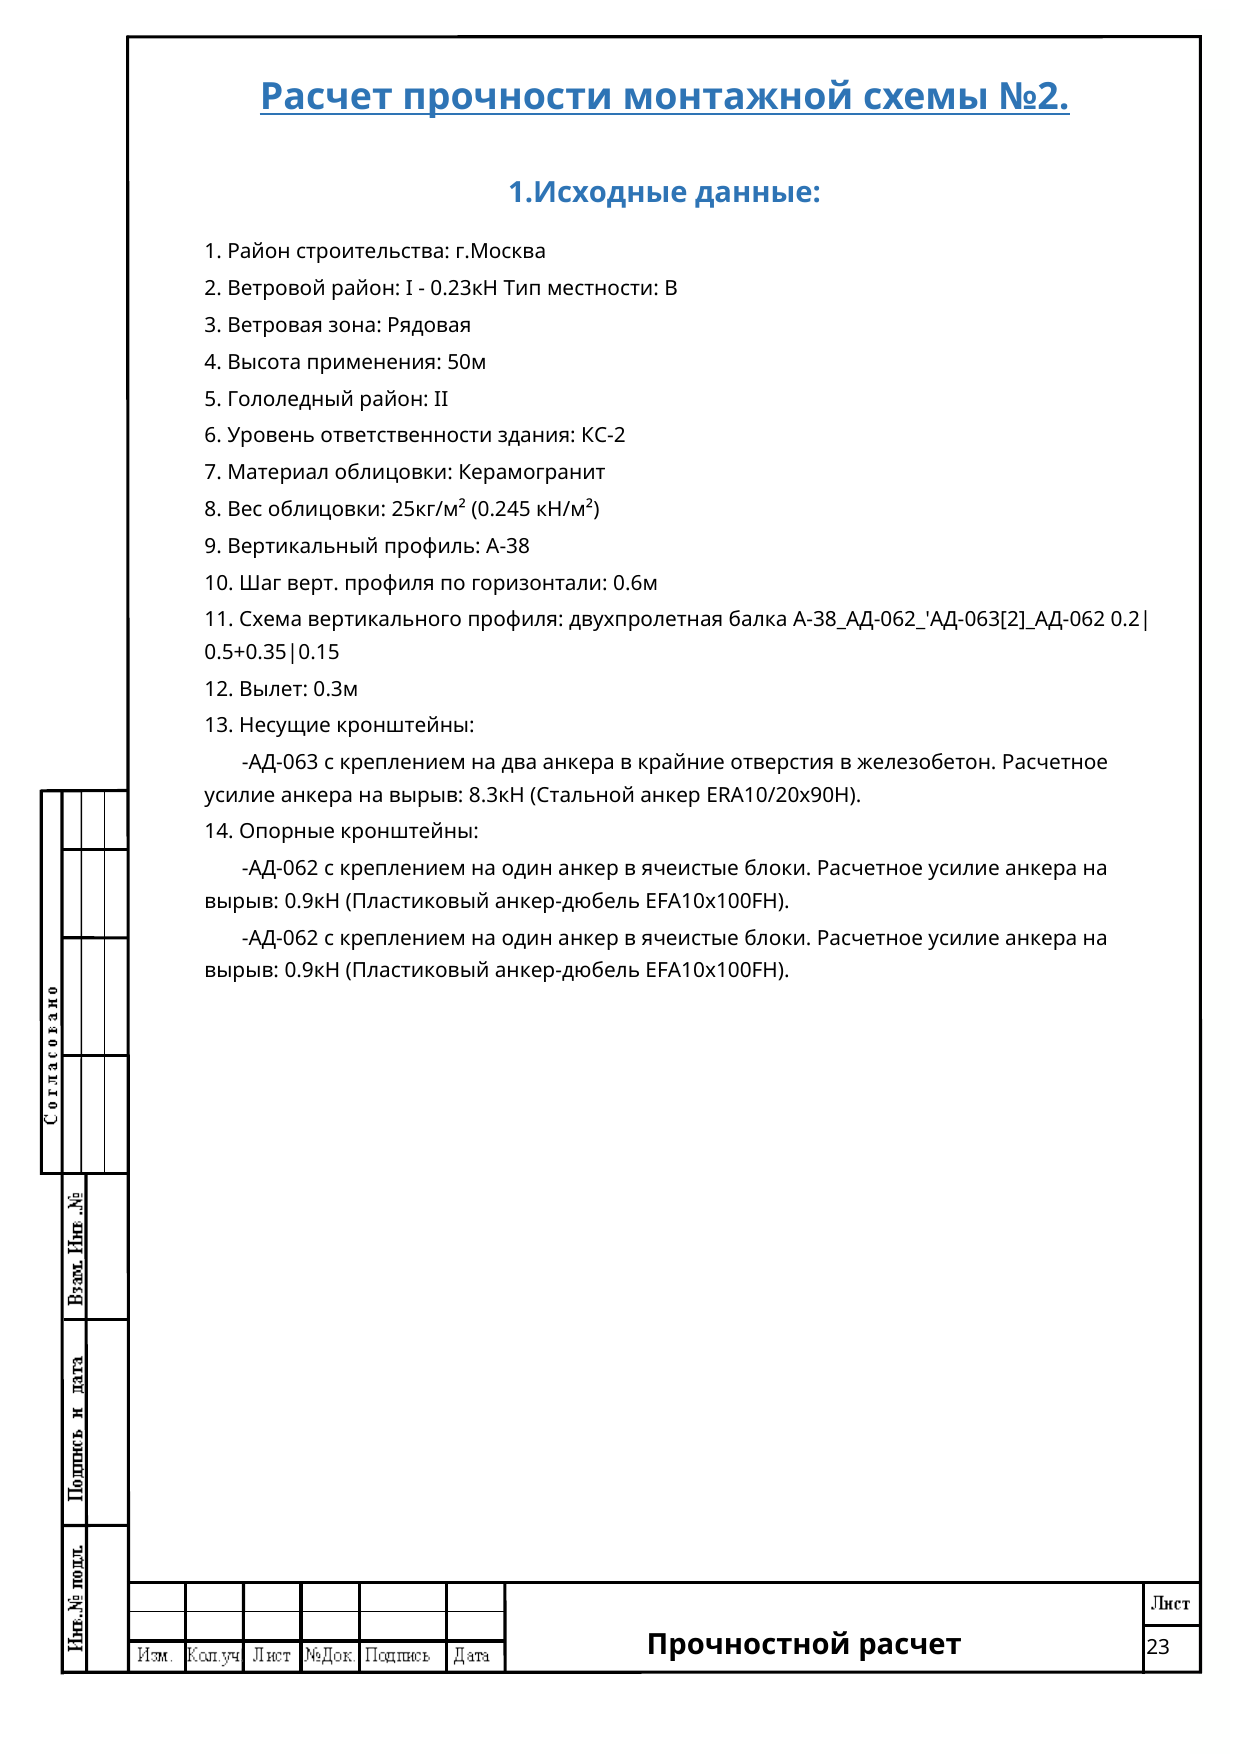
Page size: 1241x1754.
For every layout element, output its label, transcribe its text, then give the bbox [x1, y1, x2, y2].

text 8. Вес облицовки: 25кг/м² (0.245 кН/м²) [204, 494, 1167, 522]
text -АД-063 с креплением на два анкера в крайние отверстия в железобетон. Расчетное усилие анкера на вырыв: 8.3кН (Стальной анкер ERA10/20x90H). [204, 747, 1167, 808]
text 6. Уровень ответственности здания: КС-2 [204, 421, 1167, 449]
text 4. Высота применения: 50м [204, 347, 1167, 375]
text Расчет прочности монтажной схемы №2. [162, 69, 1167, 120]
picture [41, 983, 58, 1129]
text 3. Ветровая зона: Рядовая [204, 310, 1167, 339]
text -АД-062 с креплением на один анкер в ячеистые блоки. Расчетное усилие анкера на вырыв: 0.9кН (Пластиковый анкер-дюбель EFA10x100FH). [204, 853, 1167, 914]
text 14. Опорные кронштейны: [204, 817, 1167, 845]
text 7. Материал облицовки: Керамогранит [204, 457, 1167, 486]
picture [127, 1641, 499, 1670]
text 5. Гололедный район: II [204, 384, 1167, 412]
text 2. Ветровой район: I - 0.23кН Тип местности: B [204, 273, 1167, 302]
text 10. Шаг верт. профиля по горизонтали: 0.6м [204, 568, 1167, 596]
text 1.Исходные данные: [162, 171, 1167, 211]
text 12. Вылет: 0.3м [204, 674, 1167, 702]
picture [63, 1187, 87, 1661]
text 1. Район строительства: г.Москва [204, 237, 1167, 265]
text 13. Несущие кронштейны: [204, 711, 1167, 739]
text 9. Вертикальный профиль: А-38 [204, 531, 1167, 559]
text -АД-062 с креплением на один анкер в ячеистые блоки. Расчетное усилие анкера на вырыв: 0.9кН (Пластиковый анкер-дюбель EFA10x100FH). [204, 923, 1167, 984]
text 11. Схема вертикального профиля: двухпролетная балка А-38_АД-062_'АД-063[2]_АД-062 0.2|0.5+0.35|0.15 [204, 604, 1167, 665]
picture [1151, 1591, 1193, 1618]
